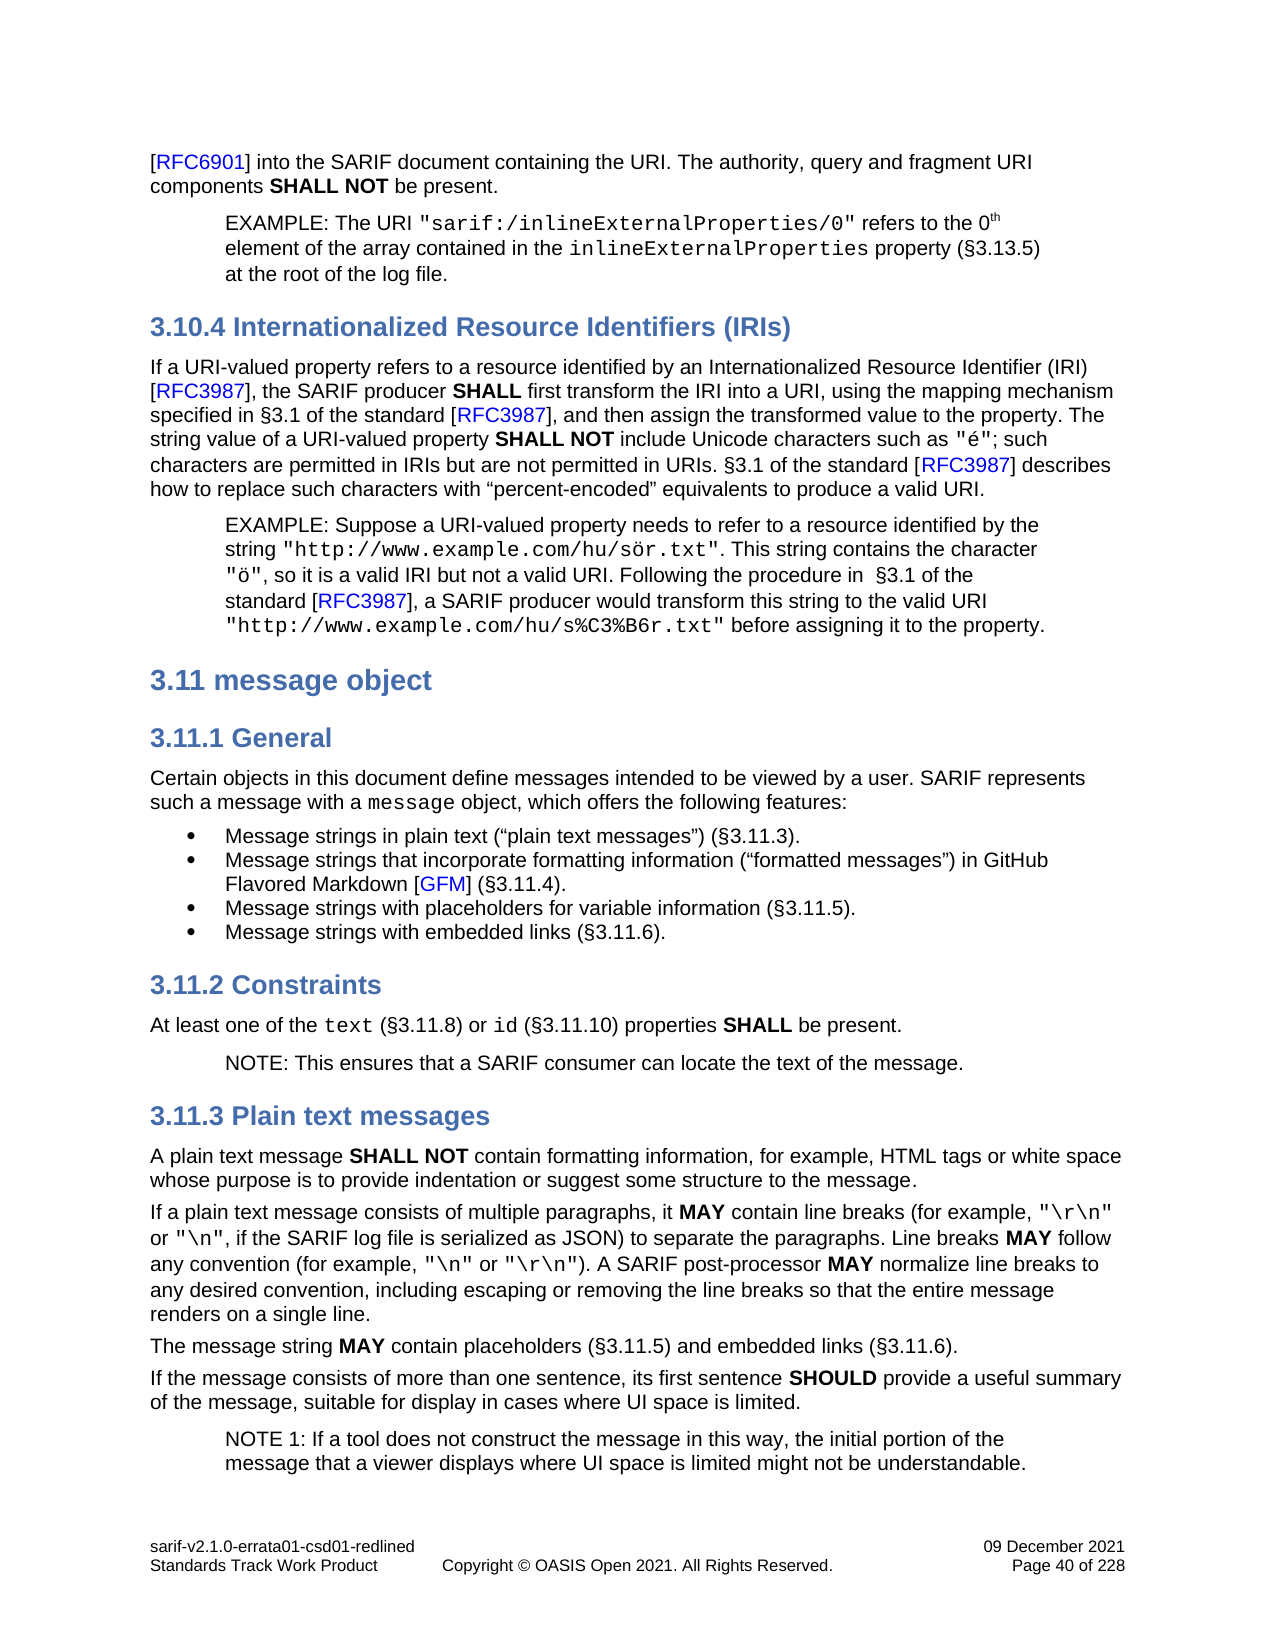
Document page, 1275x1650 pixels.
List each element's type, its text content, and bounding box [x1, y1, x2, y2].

text EXAMPLE: Suppose a URI-valued property needs to refer to a resource identified by the string "http://www.example.com/hu/sör.txt". This string contains the character "ö", so it is a valid IRI but not a valid URI. Following the procedure in §3.1 of the standard [RFC3987], a SARIF producer would transform this string to the valid URI "http://www.example.com/hu/s%C3%B6r.txt" before assigning it to the property. [225, 513, 1050, 638]
list Message strings that incorporate formatting information (“formatted messages”) in GitHub Flavored Markdown [GFM] (§3.11.4). [187, 848, 1125, 896]
subtitle Constraints [150, 969, 1125, 1000]
subtitle message object [150, 663, 1125, 697]
text NOTE 1: If a tool does not construct the message in this way, the initial portion of the message that a viewer displays where UI space is limited might not be understandable. [225, 1426, 1050, 1474]
text The message string MAY contain placeholders (§3.11.5) and embedded links (§3.11.6). [150, 1334, 1125, 1358]
list Message strings with embedded links (§3.11.6). [187, 920, 1125, 944]
subtitle Internationalized Resource Identifiers (IRIs) [150, 311, 1125, 342]
text If a URI-valued property refers to a resource identified by an Internationalized Resource Identifier (IRI) [RFC3987], the SARIF producer SHALL first transform the IRI into a URI, using the mapping mechanism specified in §3.1 of the standard [RFC3987], and then assign the transformed value to the property. The string value of a URI-valued property SHALL NOT include Unicode characters such as "é"; such characters are permitted in IRIs but are not permitted in URIs. §3.1 of the standard [RFC3987] describes how to replace such characters with “percent-encoded” equivalents to produce a valid URI. [150, 355, 1125, 500]
text If a plain text message consists of multiple paragraphs, it MAY contain line breaks (for example, "\r\n" or "\n", if the SARIF log file is serialized as JSON) to separate the paragraphs. Line breaks MAY follow any convention (for example, "\n" or "\r\n"). A SARIF post-processor MAY normalize line breaks to any desired convention, including escaping or removing the line breaks so that the entire message renders on a single line. [150, 1200, 1125, 1325]
list Message strings in plain text (“plain text messages”) (§3.11.3). [187, 824, 1125, 848]
subtitle General [150, 722, 1125, 753]
text A plain text message SHALL NOT contain formatting information, for example, HTML tags or white space whose purpose is to provide indentation or suggest some structure to the message. [150, 1144, 1125, 1192]
text Certain objects in this document define messages intended to be viewed by a user. SARIF represents such a message with a message object, which offers the following features: [150, 766, 1125, 815]
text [150, 150, 1125, 198]
text EXAMPLE: The URI "sarif:/inlineExternalProperties/0" refers to the 0th element of the array contained in the inlineExternalProperties property (§3.13.5) at the root of the log file. [225, 210, 1050, 286]
text NOTE: This ensures that a SARIF consumer can locate the text of the message. [225, 1051, 1050, 1075]
subtitle Plain text messages [150, 1100, 1125, 1131]
text At least one of the text (§3.11.8) or id (§3.11.10) properties SHALL be present. [150, 1013, 1125, 1038]
list Message strings with placeholders for variable information (§3.11.5). [187, 896, 1125, 920]
text If the message consists of more than one sentence, its first sentence SHOULD provide a useful summary of the message, suitable for display in cases where UI space is limited. [150, 1366, 1125, 1414]
